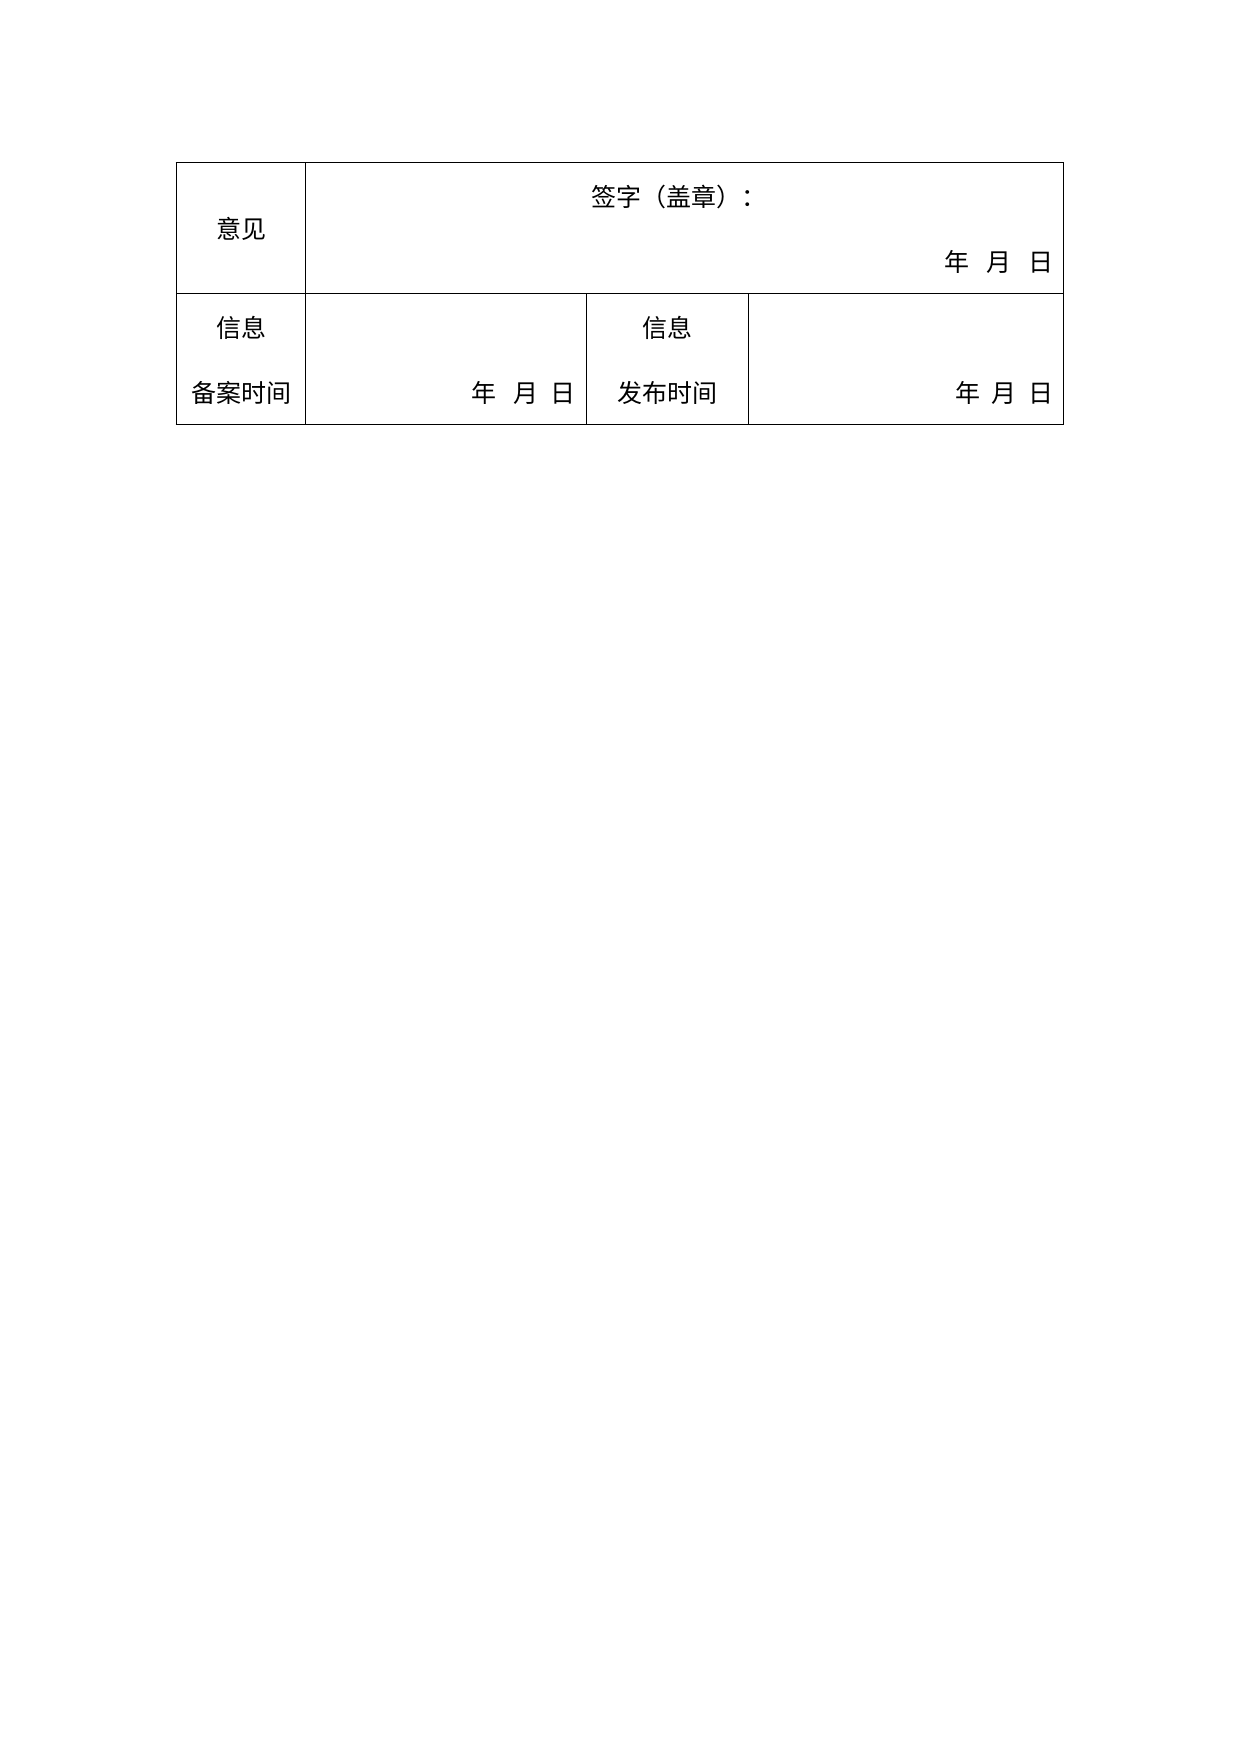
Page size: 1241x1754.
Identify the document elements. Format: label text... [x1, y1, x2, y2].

table_cell 年 月 日 [749, 294, 1063, 424]
table_cell 年 月 日 [306, 294, 586, 424]
table_cell 信息 发布时间 [587, 294, 748, 424]
table_cell 信息 备案时间 [177, 294, 305, 424]
table_cell 网站管理部门审批意见 [177, 163, 305, 293]
table_cell 签字（盖章）： 年 月 日 [306, 163, 1063, 293]
